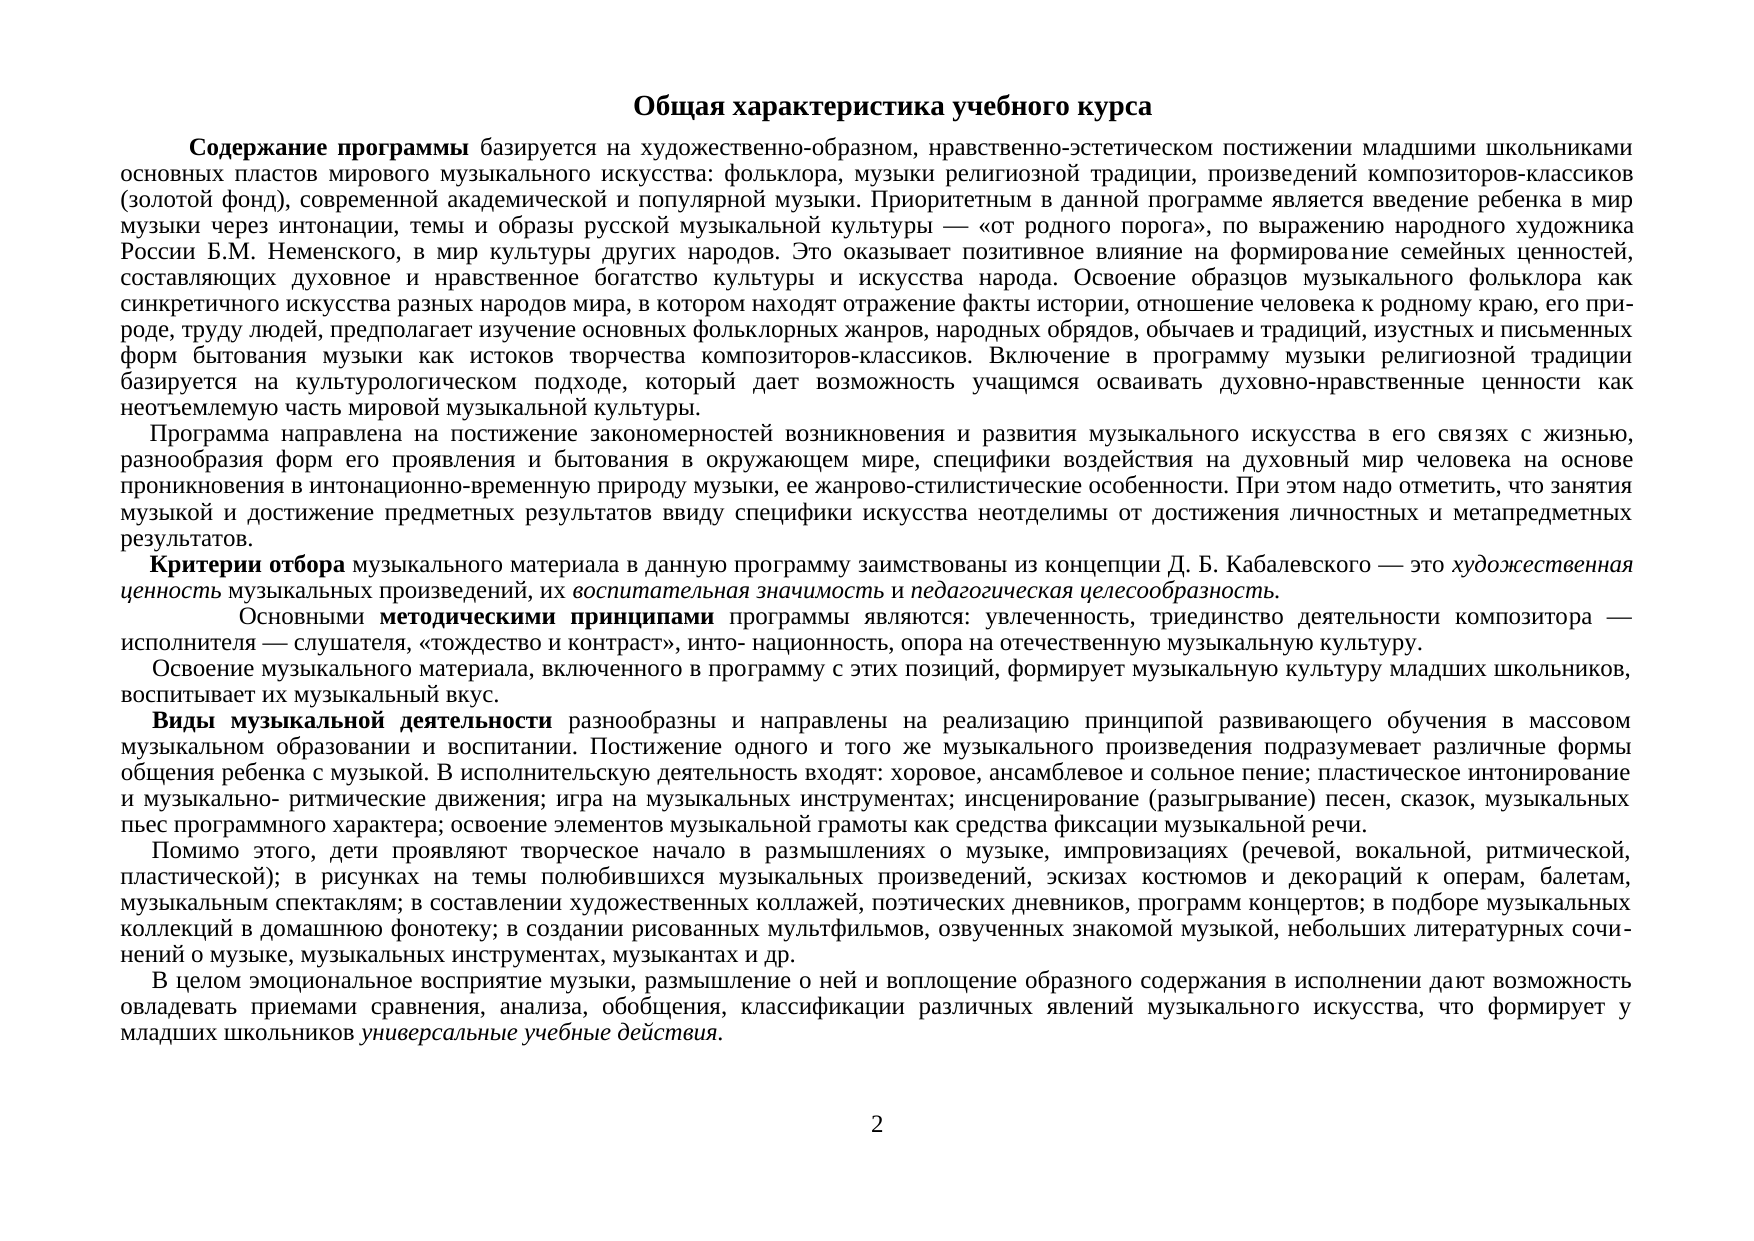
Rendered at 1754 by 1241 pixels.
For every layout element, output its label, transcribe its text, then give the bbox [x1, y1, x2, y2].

text Помимо этого, дети проявляют творческое начало в размышлениях о музыке, импровизациях (речевой, вокальной, ритмической, пластической); в рисунках на темы полюбившихся музыкальных произведений, эскизах костюмов и декораций к операм, балетам, музыкальным спектаклям; в составлении художественных коллажей, поэтических дневников, программ концертов; в подборе музыкальных коллекций в домашнюю фонотеку; в создании рисованных мультфильмов, озвученных знакомой музыкой, небольших литературных сочинений о музыке, музыкальных инструментах, музыкантах и др. [120, 838, 1632, 968]
text Общая характеристика учебного курса [120, 88, 1636, 122]
text Критерии отбора музыкального материала в данную программу заимствованы из концепции Д. Б. Кабалевского — это художественная ценность музыкальных произведений, их воспитательная значимость и педагогическая целесообразность. [120, 551, 1634, 603]
text В целом эмоциональное восприятие музыки, размышление о ней и воплощение образного содержания в исполнении дают возможность овладевать приемами сравнения, анализа, обобщения, классификации различных явлений музыкального искусства, что формирует у младших школьников универсальные учебные действия. [120, 968, 1632, 1046]
text Основными методическими принципами программы являются: увлеченность, триединство деятельности композитора — исполнителя — слушателя, «тождество и контраст», инто- национность, опора на отечественную музыкальную культуру. [121, 603, 1632, 655]
text Программа направлена на постижение закономерностей возникновения и развития музыкального искусства в его связях с жизнью, разнообразия форм его проявления и бытования в окружающем мире, специфики воздействия на духовный мир человека на основе проникновения в интонационно-временную природу музыки, ее жанрово-стилистические особенности. При этом надо отметить, что занятия музыкой и достижение предметных результатов ввиду специфики искусства неотделимы от достижения личностных и метапредметных результатов. [120, 421, 1634, 551]
text Виды музыкальной деятельности разнообразны и направлены на реализацию принципой развивающего обучения в массовом музыкальном образовании и воспитании. Постижение одного и того же музыкального произведения подразумевает различные формы общения ребенка с музыкой. В исполнительскую деятельность входят: хоровое, ансамблевое и сольное пение; пластическое интонирование и музыкально- ритмические движения; игра на музыкальных инструментах; инсценирование (разыгрывание) песен, сказок, музыкальных пьес программного характера; освоение элементов музыкальной грамоты как средства фиксации музыкальной речи. [121, 707, 1632, 838]
text Содержание программы базируется на художественно-образном, нравственно-эстетическом постижении младшими школьниками основных пластов мирового музыкального искусства: фольклора, музыки религиозной традиции, произведений композиторов-классиков (золотой фонд), современной академической и популярной музыки. Приоритетным в данной программе является введение ребенка в мир музыки через интонации, темы и образы русской музыкальной культуры — «от родного порога», по выражению народного художника России Б.М. Неменского, в мир культуры других народов. Это оказывает позитивное влияние на формирование семейных ценностей, составляющих духовное и нравственное богатство культуры и искусства народа. Освоение образцов музыкального фольклора как синкретичного искусства разных народов мира, в котором находят отражение факты истории, отношение человека к родному краю, его природе, труду людей, предполагает изучение основных фольклорных жанров, народных обрядов, обычаев и традиций, изустных и письменных форм бытования музыки как истоков творчества композиторов-классиков. Включение в программу музыки религиозной традиции базируется на культурологическом подходе, который дает возможность учащимся осваивать духовно-нравственные ценности как неотъемлемую часть мировой музыкальной культуры. [120, 134, 1634, 421]
text Освоение музыкального материала, включенного в программу с этих позиций, формирует музыкальную культуру младших школьников, воспитывает их музыкальный вкус. [121, 655, 1632, 707]
